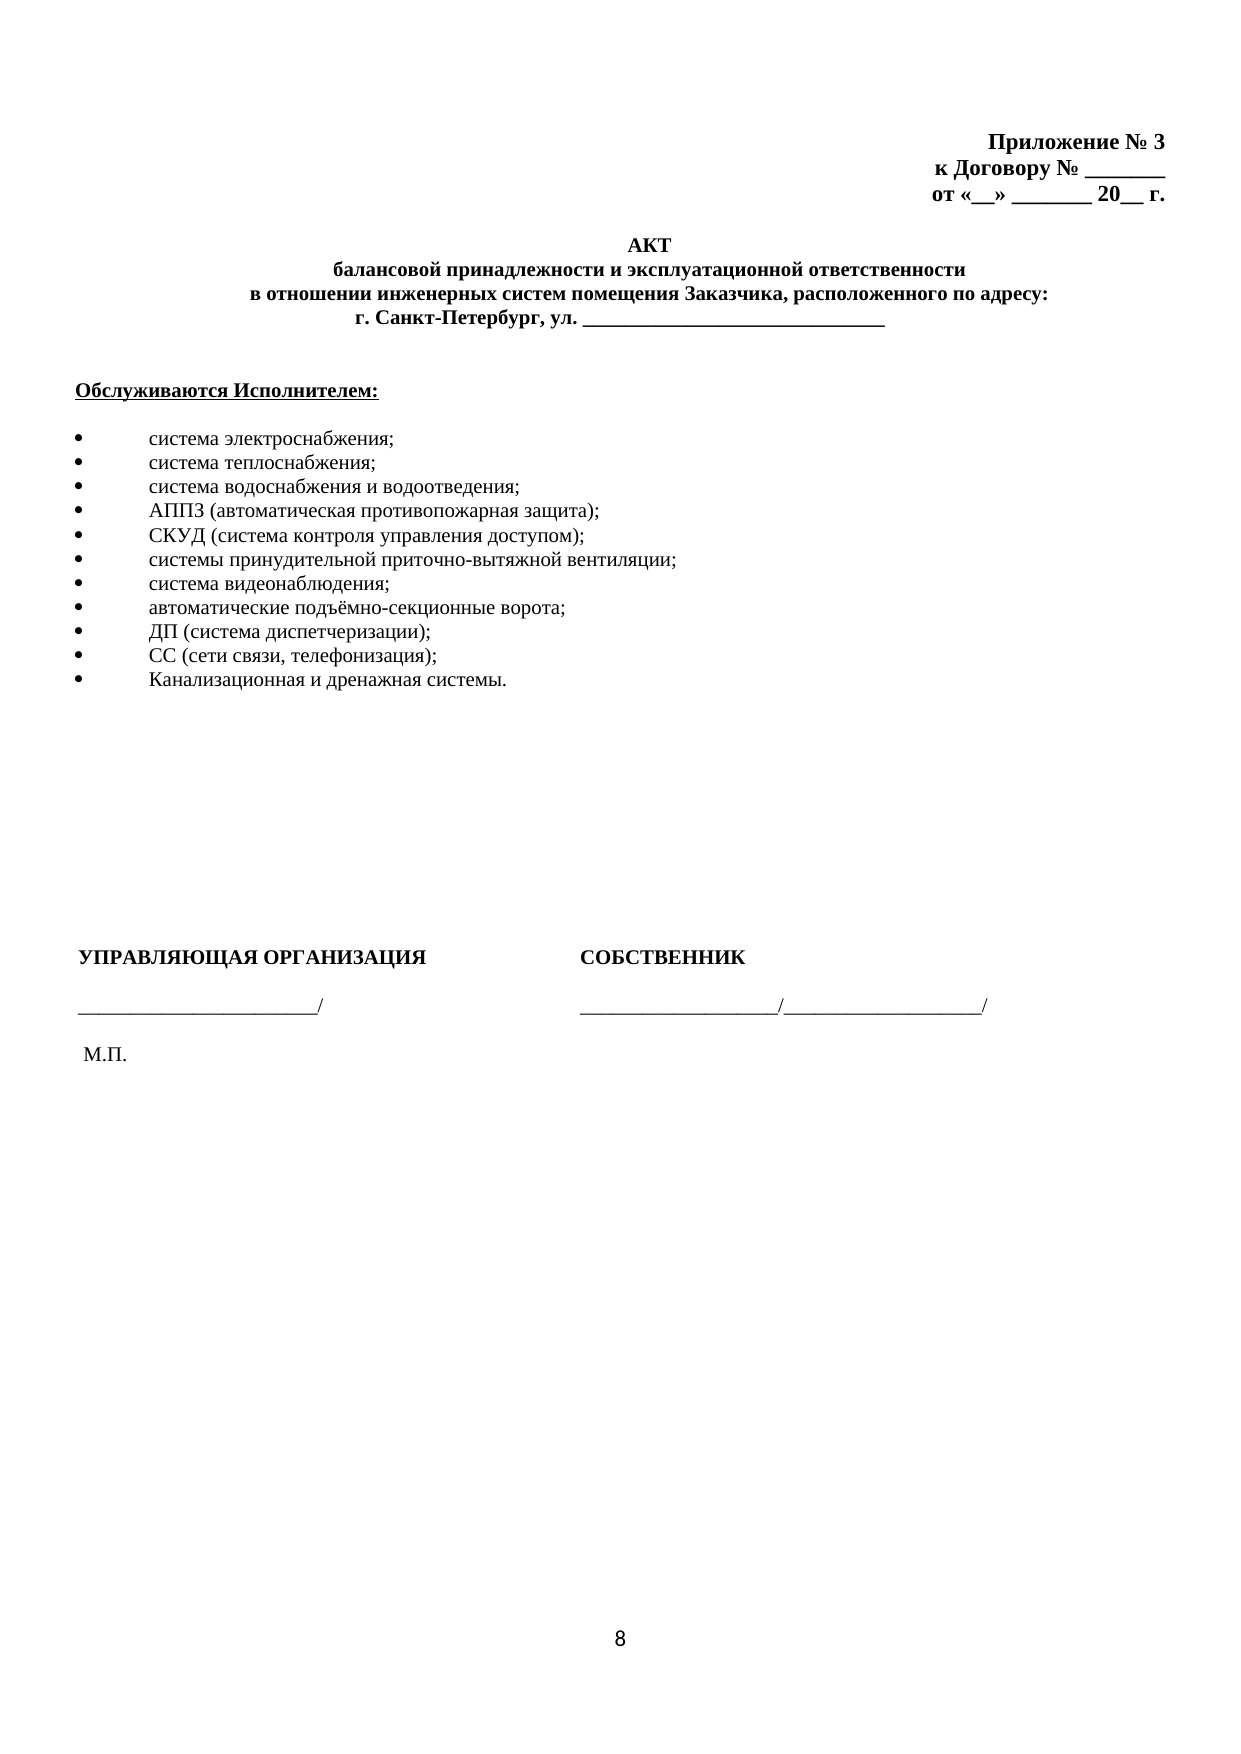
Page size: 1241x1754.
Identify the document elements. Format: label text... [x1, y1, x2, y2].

table_header УПРАВЛЯЮЩАЯ ОРГАНИЗАЦИЯ _______________________/ М.П. [75, 945, 577, 1090]
list СС (сети связи, телефонизация); [75, 643, 1156, 667]
list Канализационная и дренажная системы. [75, 667, 1156, 691]
list система водоснабжения и водоотведения; [75, 474, 1156, 498]
list автоматические подъёмно-секционные ворота; [75, 595, 1156, 619]
text балансовой принадлежности и эксплуатационной ответственности [75, 257, 1164, 281]
list ДП (система диспетчеризации); [75, 619, 1156, 643]
list системы принудительной приточно-вытяжной вентиляции; [75, 547, 1156, 571]
list АППЗ (автоматическая противопожарная защита); [75, 498, 1156, 522]
text в отношении инженерных систем помещения Заказчика, расположенного по адресу: [75, 281, 1164, 305]
text Обслуживаются Исполнителем: [75, 378, 1156, 402]
text г. Санкт-Петербург, ул. _____________________________ [75, 305, 1164, 329]
text АКТ [75, 233, 1164, 257]
list СКУД (система контроля управления доступом); [75, 522, 1156, 547]
list система электроснабжения; [75, 426, 1156, 450]
text от «__» _______ 20__ г. [75, 180, 1165, 207]
table_header СОБСТВЕННИК ___________________/___________________/ [577, 945, 1079, 1090]
list система видеонаблюдения; [75, 571, 1156, 595]
text Приложение № 3 [75, 128, 1165, 154]
text к Договору № _______ [75, 154, 1165, 180]
list система теплоснабжения; [75, 450, 1156, 474]
